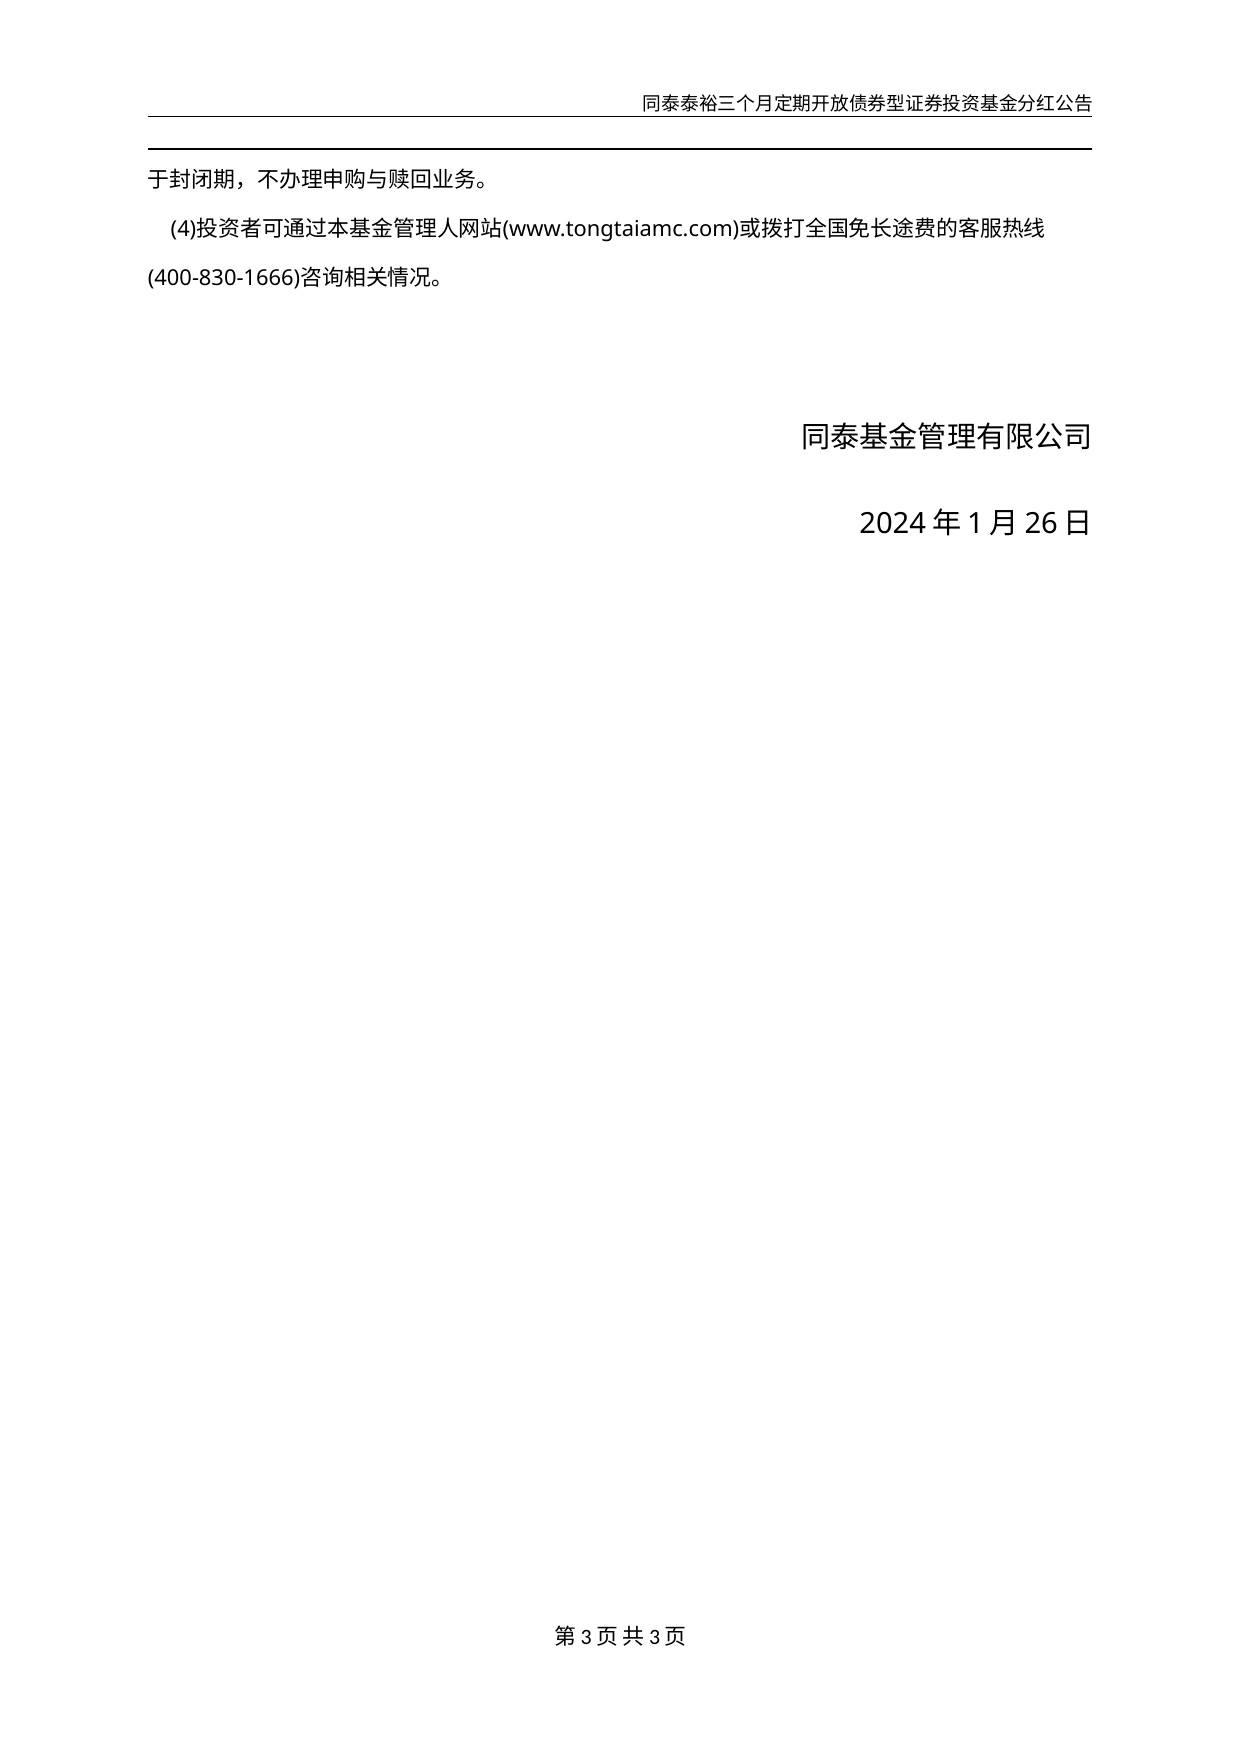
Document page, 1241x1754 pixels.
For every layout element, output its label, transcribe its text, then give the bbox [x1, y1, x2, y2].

text 同泰基金管理有限公司 [148, 403, 1092, 468]
text 2024年1月26日 [148, 489, 1092, 554]
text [148, 162, 1092, 292]
